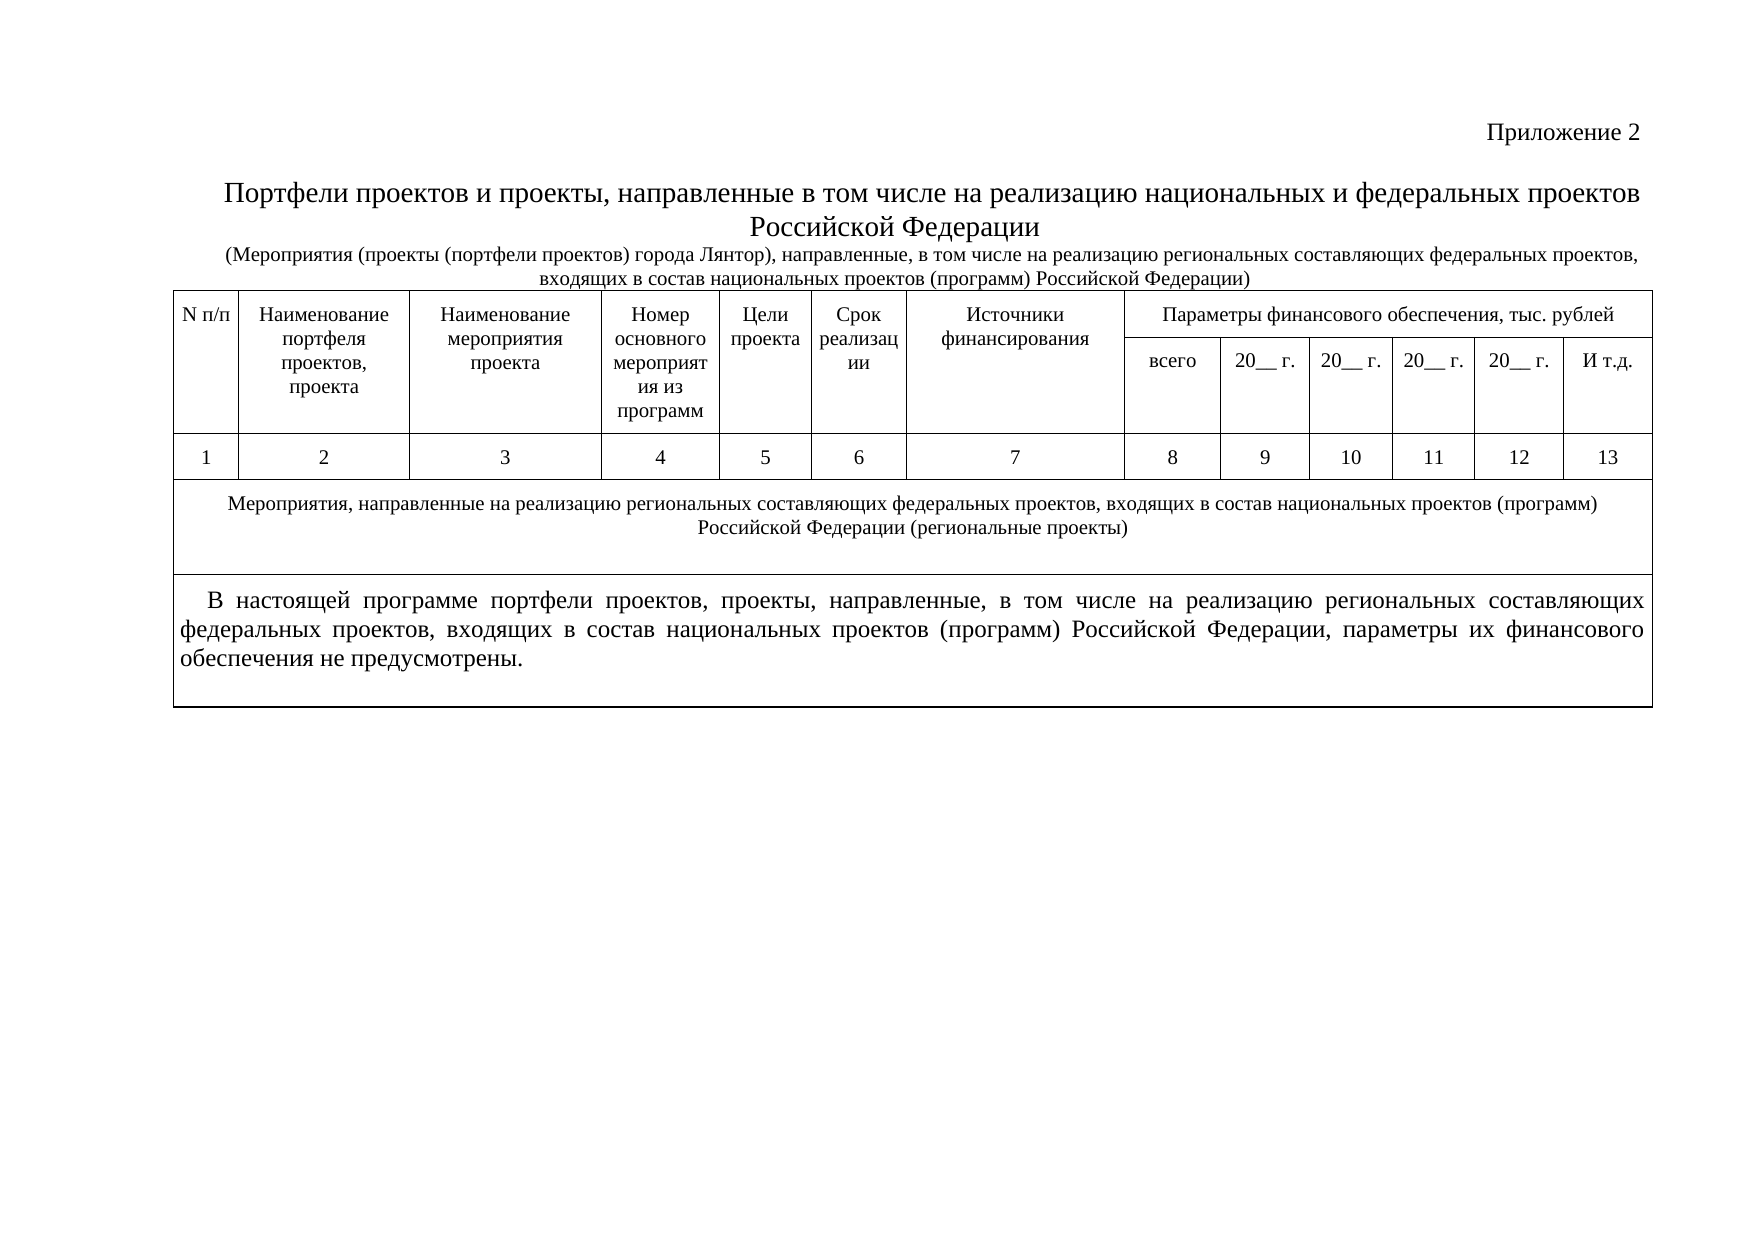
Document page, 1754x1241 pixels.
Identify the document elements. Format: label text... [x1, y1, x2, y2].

table_cell В настоящей программе портфели проектов, проекты, направленные, в том числе на реализацию региональных составляющих федеральных проектов, входящих в состав национальных проектов (программ) Российской Федерации, параметры их финансового обеспечения не предусмотрены. [174, 575, 1652, 706]
table_cell 12 [1475, 434, 1563, 479]
table_header Наименование мероприятия проекта [410, 291, 601, 433]
table_cell 8 [1125, 434, 1220, 479]
table_cell 20__ г. [1310, 338, 1392, 433]
table_header Срок реализации [812, 291, 906, 433]
table_header Номер основного мероприятия из программ [602, 291, 719, 433]
table_cell 3 [410, 434, 601, 479]
table_cell Приложение 2 [118, 59, 1727, 151]
table_header Наименование портфеля проектов, проекта [239, 291, 409, 433]
table_cell И т.д. [1564, 338, 1652, 433]
table_cell 9 [1221, 434, 1309, 479]
table_cell 20__ г. [1475, 338, 1563, 433]
table_cell 20__ г. [1393, 338, 1474, 433]
table_cell 20__ г. [1221, 338, 1309, 433]
table_cell 1 [174, 434, 238, 479]
table_cell 2 [239, 434, 409, 479]
table_cell 7 [907, 434, 1124, 479]
table_header Источники финансирования [907, 291, 1124, 433]
table_cell 4 [602, 434, 719, 479]
table_header N п/п [174, 291, 238, 433]
table_cell 11 [1393, 434, 1474, 479]
table_cell 6 [812, 434, 906, 479]
table_header Параметры финансового обеспечения, тыс. рублей [1125, 291, 1652, 337]
table_cell всего [1125, 338, 1220, 433]
text Портфели проектов и проекты, направленные в том числе на реализацию национальных и федеральных проектов Российской Федерации [118, 175, 1671, 242]
table_cell Мероприятия, направленные на реализацию региональных составляющих федеральных проектов, входящих в состав национальных проектов (программ) Российской Федерации (региональные проекты) [174, 480, 1652, 574]
text (Мероприятия (проекты (портфели проектов) города Лянтор), направленные, в том числе на реализацию региональных составляющих федеральных проектов, входящих в состав национальных проектов (программ) Российской Федерации) [118, 242, 1671, 290]
table_header Цели проекта [720, 291, 811, 433]
table_cell 5 [720, 434, 811, 479]
table_cell 13 [1564, 434, 1652, 479]
table_cell 10 [1310, 434, 1392, 479]
